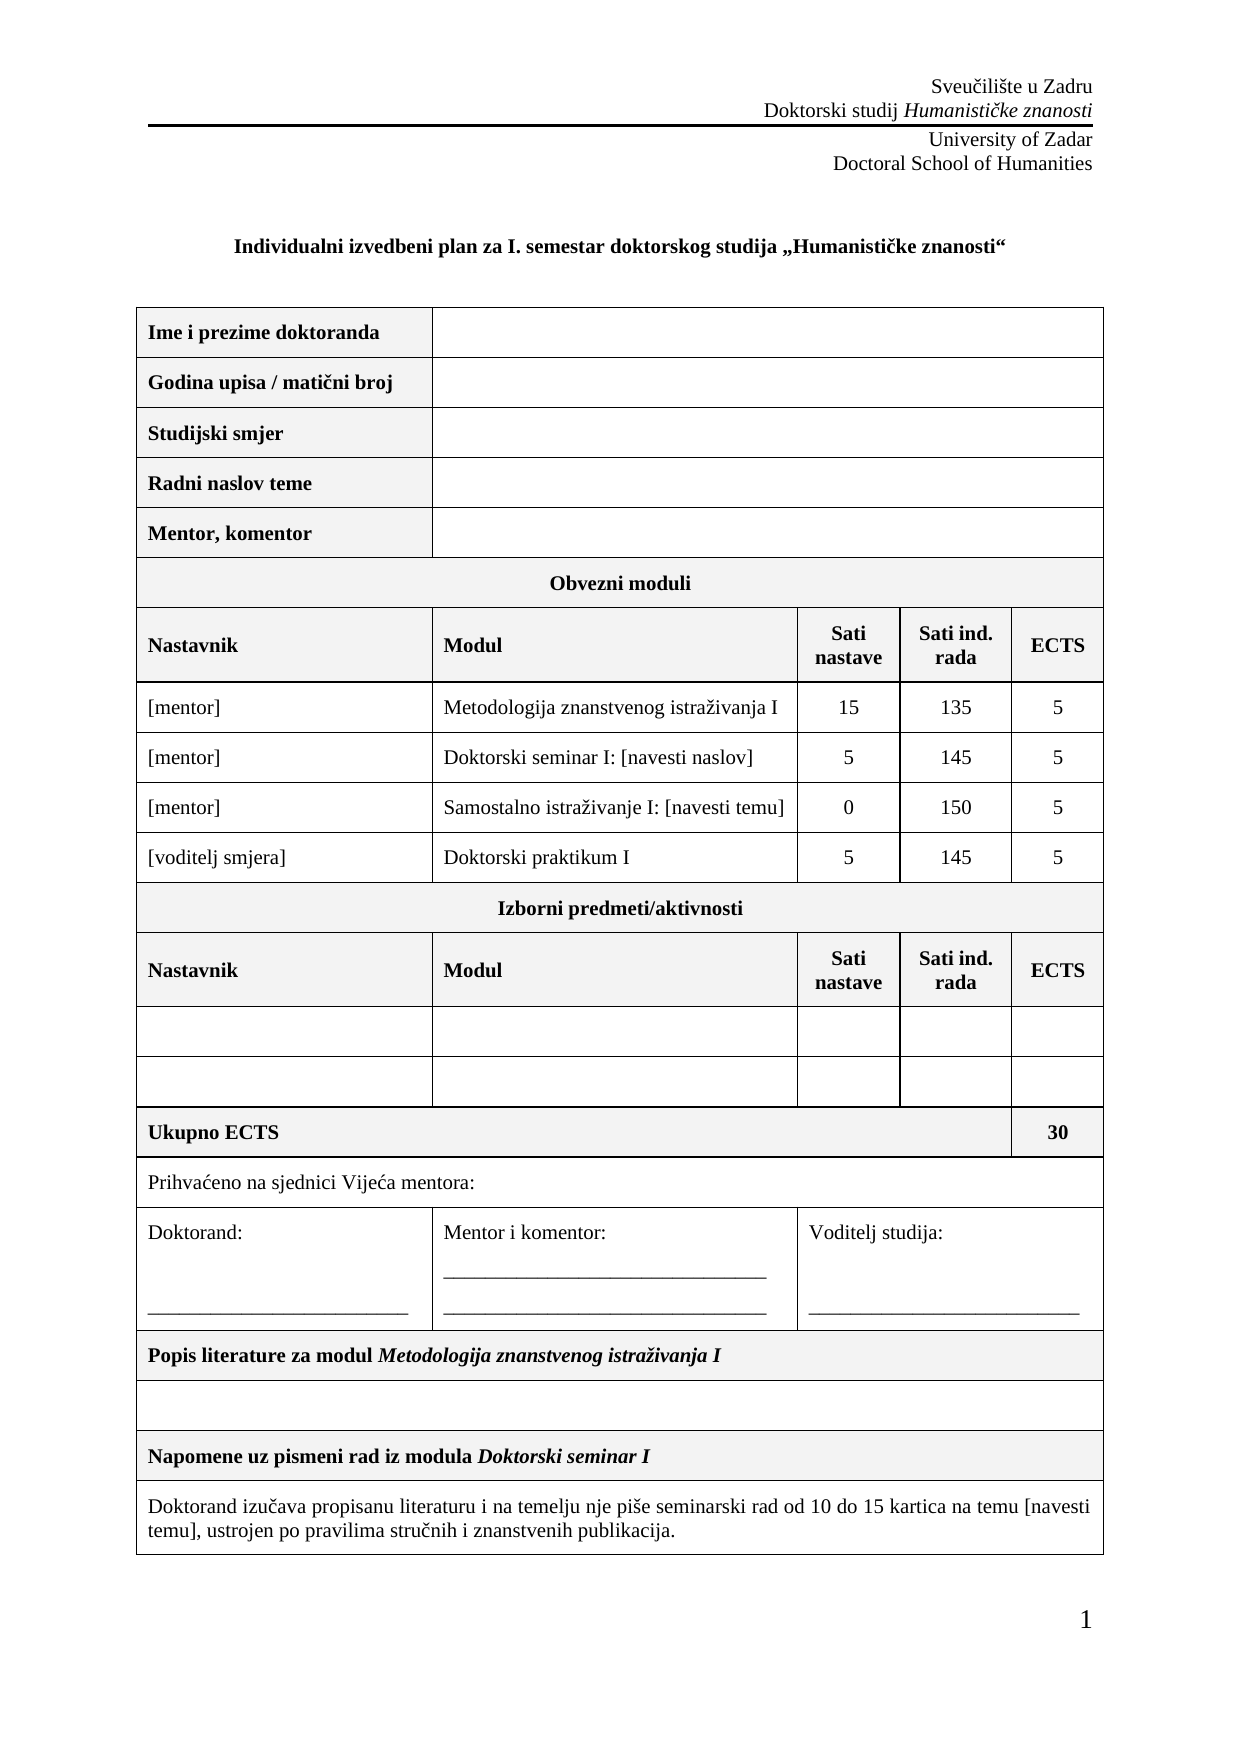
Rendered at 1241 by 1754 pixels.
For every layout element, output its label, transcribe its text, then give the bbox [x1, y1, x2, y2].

table_cell [433, 358, 1103, 407]
table_cell Radni naslov teme [137, 458, 432, 507]
table_cell 5 [798, 833, 899, 882]
table_cell [voditelj smjera] [137, 833, 432, 882]
table_cell Nastavnik [137, 608, 432, 681]
table_cell 150 [901, 783, 1011, 832]
table_cell Mentor, komentor [137, 508, 432, 557]
table_cell [433, 408, 1103, 457]
table_cell Godina upisa / matični broj [137, 358, 432, 407]
table_cell [137, 1381, 1103, 1430]
table_cell [901, 1057, 1011, 1106]
table_header [433, 308, 1103, 357]
table_cell 0 [798, 783, 899, 832]
table_cell Izborni predmeti/aktivnosti [137, 883, 1103, 932]
table_cell [433, 1057, 797, 1106]
table_cell Samostalno istraživanje I: [navesti temu] [433, 783, 797, 832]
table_header Ime i prezime doktoranda [137, 308, 432, 357]
table_cell 5 [798, 733, 899, 782]
table_cell Ukupno ECTS [137, 1108, 1011, 1156]
table_cell Studijski smjer [137, 408, 432, 457]
table_cell [901, 1007, 1011, 1056]
table_cell Modul [433, 608, 797, 681]
table_cell [798, 1057, 899, 1106]
table_cell 30 [1012, 1108, 1103, 1156]
table_cell Nastavnik [137, 933, 432, 1006]
table_cell 145 [901, 733, 1011, 782]
table_cell Popis literature za modul Metodologija znanstvenog istraživanja I [137, 1331, 1103, 1380]
table_cell ECTS [1012, 608, 1103, 681]
text Individualni izvedbeni plan za I. semestar doktorskog studija „Humanističke znanosti“ [148, 233, 1093, 258]
table_cell [1012, 1007, 1103, 1056]
table_cell Doktorand: _________________________ [137, 1208, 432, 1330]
table_cell [mentor] [137, 733, 432, 782]
table_cell Doktorski praktikum I [433, 833, 797, 882]
table_cell Voditelj studija: __________________________ [798, 1208, 1103, 1330]
table_cell Napomene uz pismeni rad iz modula Doktorski seminar I [137, 1431, 1103, 1480]
table_cell [1012, 1057, 1103, 1106]
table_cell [137, 1481, 1103, 1554]
table_cell Sati nastave [798, 608, 899, 681]
table_cell [433, 1007, 797, 1056]
table_cell 5 [1012, 683, 1103, 732]
table_cell [137, 1007, 432, 1056]
table_cell [798, 1007, 899, 1056]
table_cell Metodologija znanstvenog istraživanja I [433, 683, 797, 732]
table_cell Prihvaćeno na sjednici Vijeća mentora: [137, 1158, 1103, 1207]
table_cell 5 [1012, 783, 1103, 832]
table_cell [mentor] [137, 683, 432, 732]
table_cell Doktorski seminar I: [navesti naslov] [433, 733, 797, 782]
table_cell Sati nastave [798, 933, 899, 1006]
table_cell Mentor i komentor: _______________________________ _______________________________ [433, 1208, 797, 1330]
table_cell 5 [1012, 833, 1103, 882]
table_cell [137, 1057, 432, 1106]
table_cell Modul [433, 933, 797, 1006]
table_cell 135 [901, 683, 1011, 732]
table_cell 15 [798, 683, 899, 732]
table_cell [mentor] [137, 783, 432, 832]
table_cell Obvezni moduli [137, 558, 1103, 607]
table_cell Sati ind. rada [901, 608, 1011, 681]
table_cell [433, 458, 1103, 507]
table_cell [433, 508, 1103, 557]
table_cell Sati ind. rada [901, 933, 1011, 1006]
table_cell 145 [901, 833, 1011, 882]
table_cell 5 [1012, 733, 1103, 782]
table_cell ECTS [1012, 933, 1103, 1006]
